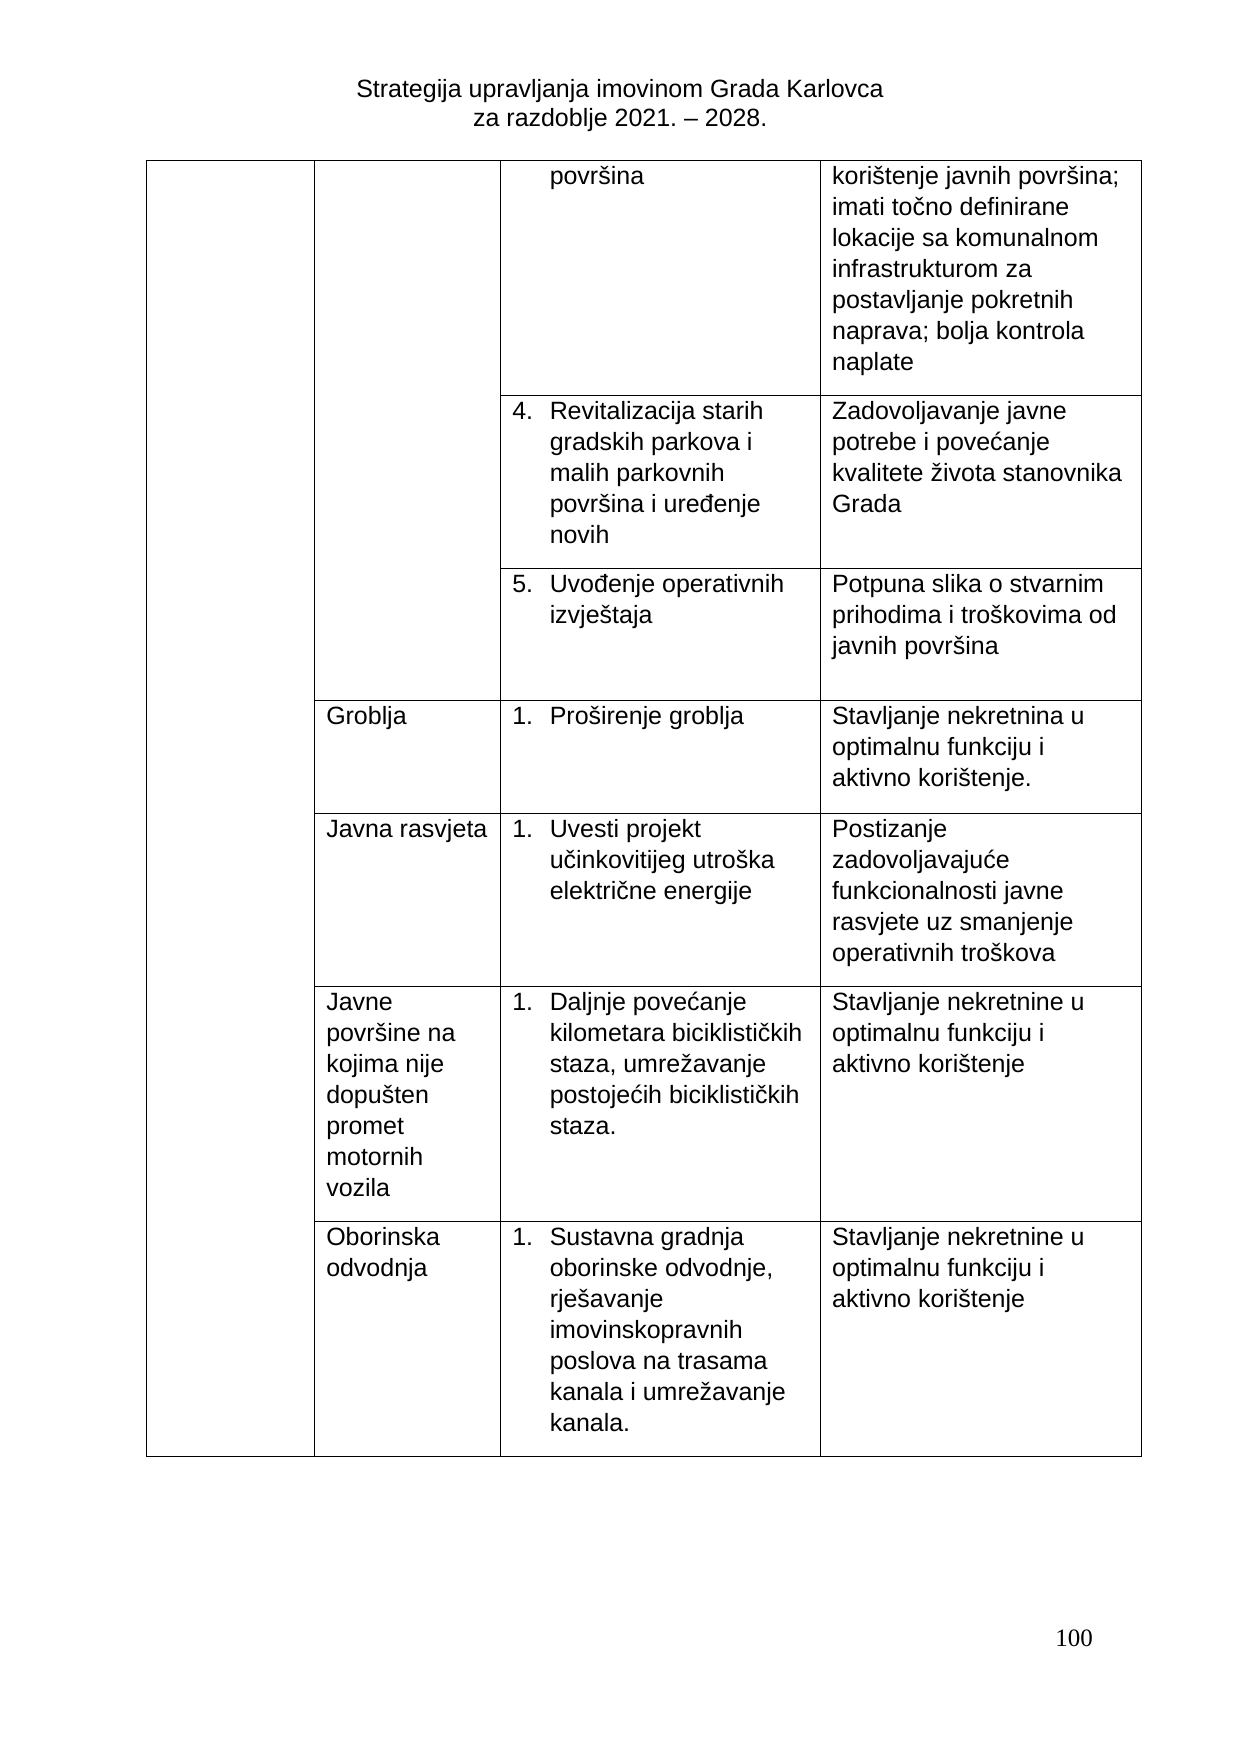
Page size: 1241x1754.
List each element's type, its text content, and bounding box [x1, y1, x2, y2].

table_cell Stavljanje nekretnine u optimalnu funkciju i aktivno korištenje [821, 987, 1141, 1221]
table_cell Stavljanje nekretnina u optimalnu funkciju i aktivno korištenje. [821, 701, 1141, 813]
table_cell Groblja [315, 701, 500, 813]
table_cell Potpuna slika o stvarnim prihodima i troškovima od javnih površina [821, 569, 1141, 700]
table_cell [821, 161, 1141, 395]
table_cell Oborinska odvodnja [315, 1222, 500, 1456]
table_cell Uvesti projekt učinkovitijeg utroška električne energije [501, 814, 820, 986]
table_cell Proširenje groblja [501, 701, 820, 813]
table_cell Daljnje povećanje kilometara biciklističkih staza, umrežavanje postojećih biciklističkih staza. [501, 987, 820, 1221]
table_cell Sustavna gradnja oborinske odvodnje, rješavanje imovinskopravnih poslova na trasama kanala i umrežavanje kanala. [501, 1222, 820, 1456]
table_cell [501, 161, 820, 395]
table_cell Uvođenje operativnih izvještaja [501, 569, 820, 700]
table_cell Javne površine na kojima nije dopušten promet motornih vozila [315, 987, 500, 1221]
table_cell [821, 1222, 1141, 1456]
table_cell Revitalizacija starih gradskih parkova i malih parkovnih površina i uređenje novih [501, 396, 820, 568]
table_cell Javna rasvjeta [315, 814, 500, 986]
table_cell Postizanje zadovoljavajuće funkcionalnosti javne rasvjete uz smanjenje operativnih troškova [821, 814, 1141, 986]
table_cell Zadovoljavanje javne potrebe i povećanje kvalitete života stanovnika Grada [821, 396, 1141, 568]
